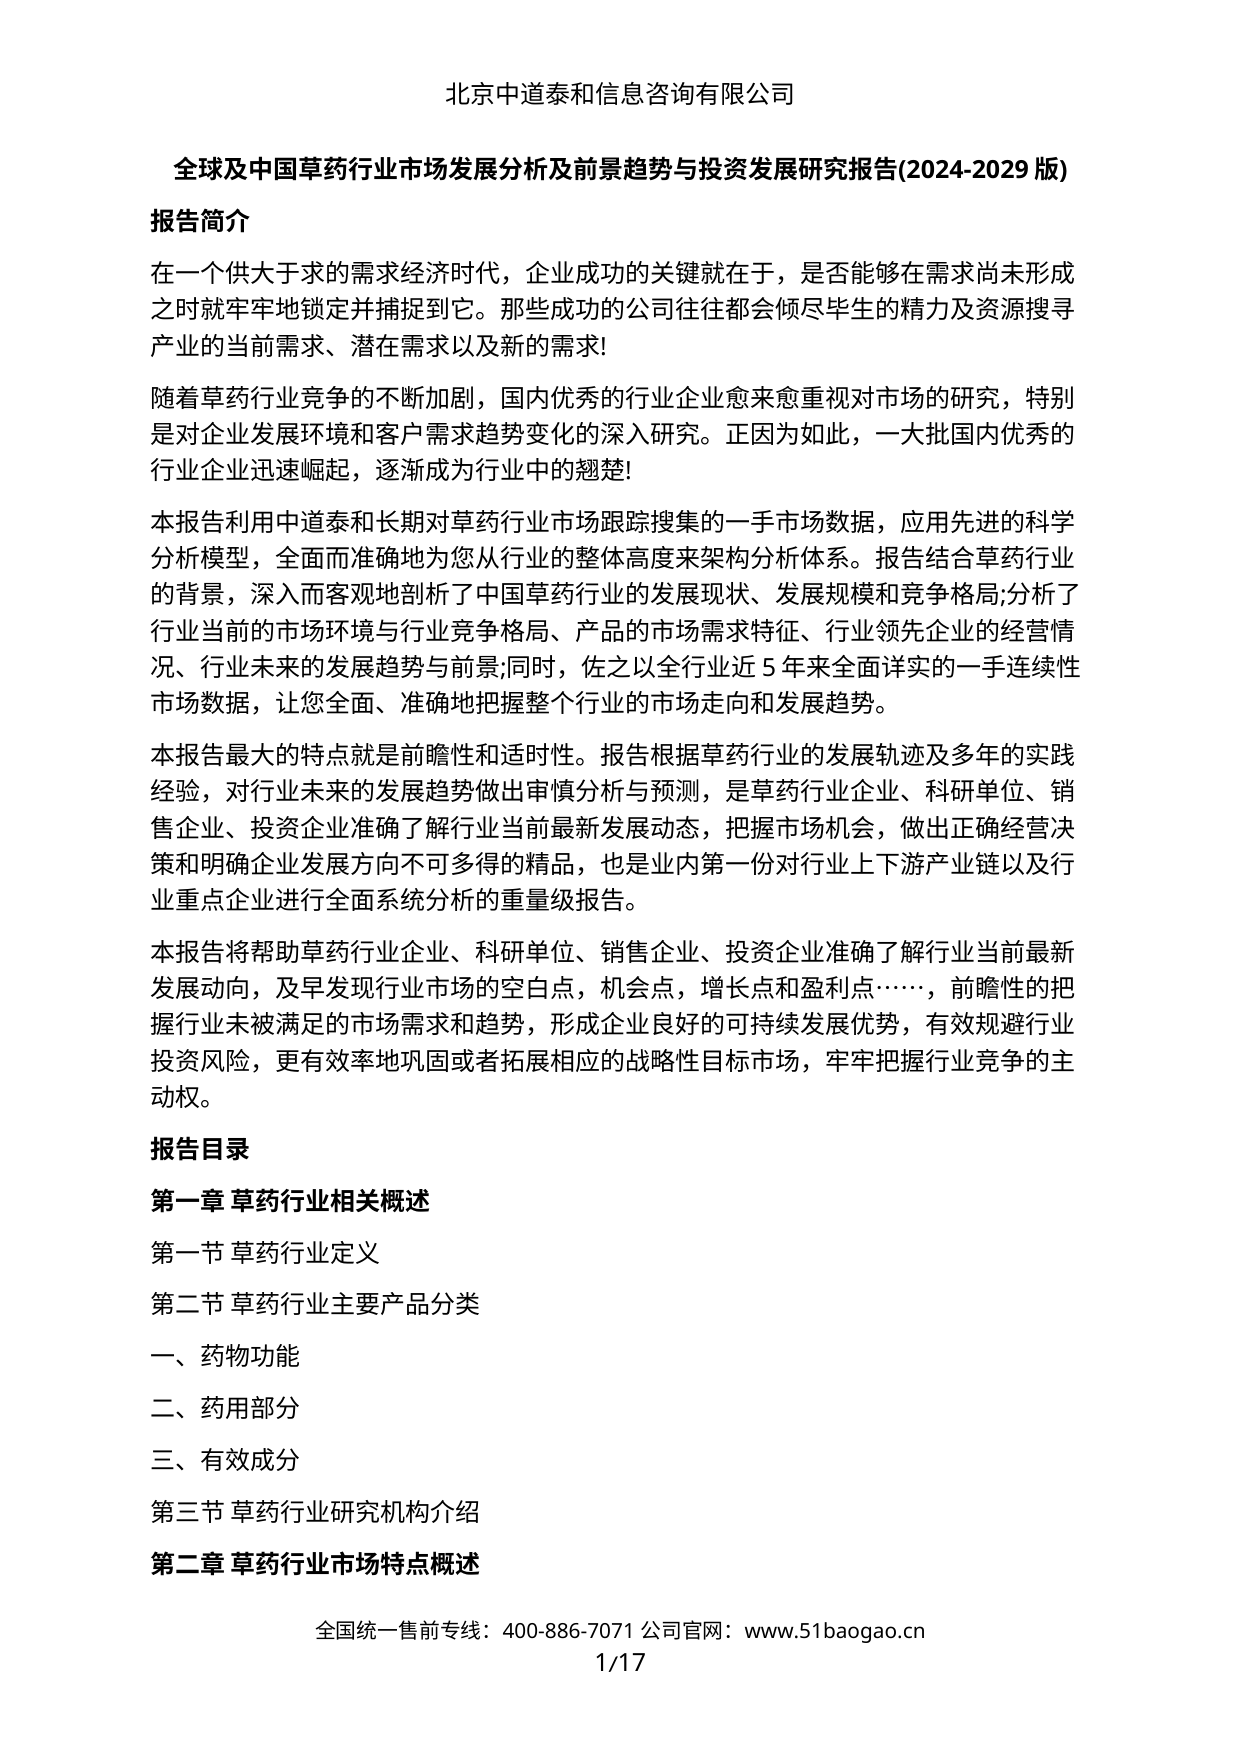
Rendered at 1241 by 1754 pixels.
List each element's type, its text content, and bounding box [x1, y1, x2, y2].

text 第一章 草药行业相关概述 [150, 1181, 1090, 1217]
text 一、药物功能 [150, 1337, 1090, 1373]
text 第二节 草药行业主要产品分类 [150, 1285, 1090, 1321]
text 三、有效成分 [150, 1441, 1090, 1477]
text 第三节 草药行业研究机构介绍 [150, 1492, 1090, 1529]
text 全球及中国草药行业市场发展分析及前景趋势与投资发展研究报告(2024-2029版) [150, 150, 1090, 186]
text 报告简介 [150, 202, 1090, 238]
text 随着草药行业竞争的不断加剧，国内优秀的行业企业愈来愈重视对市场的研究，特别是对企业发展环境和客户需求趋势变化的深入研究。正因为如此，一大批国内优秀的行业企业迅速崛起，逐渐成为行业中的翘楚! [150, 378, 1090, 487]
text 报告目录 [150, 1129, 1090, 1166]
text 本报告最大的特点就是前瞻性和适时性。报告根据草药行业的发展轨迹及多年的实践经验，对行业未来的发展趋势做出审慎分析与预测，是草药行业企业、科研单位、销售企业、投资企业准确了解行业当前最新发展动态，把握市场机会，做出正确经营决策和明确企业发展方向不可多得的精品，也是业内第一份对行业上下游产业链以及行业重点企业进行全面系统分析的重量级报告。 [150, 736, 1090, 917]
text 本报告将帮助草药行业企业、科研单位、销售企业、投资企业准确了解行业当前最新发展动向，及早发现行业市场的空白点，机会点，增长点和盈利点……，前瞻性的把握行业未被满足的市场需求和趋势，形成企业良好的可持续发展优势，有效规避行业投资风险，更有效率地巩固或者拓展相应的战略性目标市场，牢牢把握行业竞争的主动权。 [150, 932, 1090, 1114]
text 在一个供大于求的需求经济时代，企业成功的关键就在于，是否能够在需求尚未形成之时就牢牢地锁定并捕捉到它。那些成功的公司往往都会倾尽毕生的精力及资源搜寻产业的当前需求、潜在需求以及新的需求! [150, 254, 1090, 362]
text 第一节 草药行业定义 [150, 1233, 1090, 1269]
text 本报告利用中道泰和长期对草药行业市场跟踪搜集的一手市场数据，应用先进的科学分析模型，全面而准确地为您从行业的整体高度来架构分析体系。报告结合草药行业的背景，深入而客观地剖析了中国草药行业的发展现状、发展规模和竞争格局;分析了行业当前的市场环境与行业竞争格局、产品的市场需求特征、行业领先企业的经营情况、行业未来的发展趋势与前景;同时，佐之以全行业近5年来全面详实的一手连续性市场数据，让您全面、准确地把握整个行业的市场走向和发展趋势。 [150, 502, 1090, 720]
text 二、药用部分 [150, 1389, 1090, 1425]
text 第二章 草药行业市场特点概述 [150, 1544, 1090, 1581]
